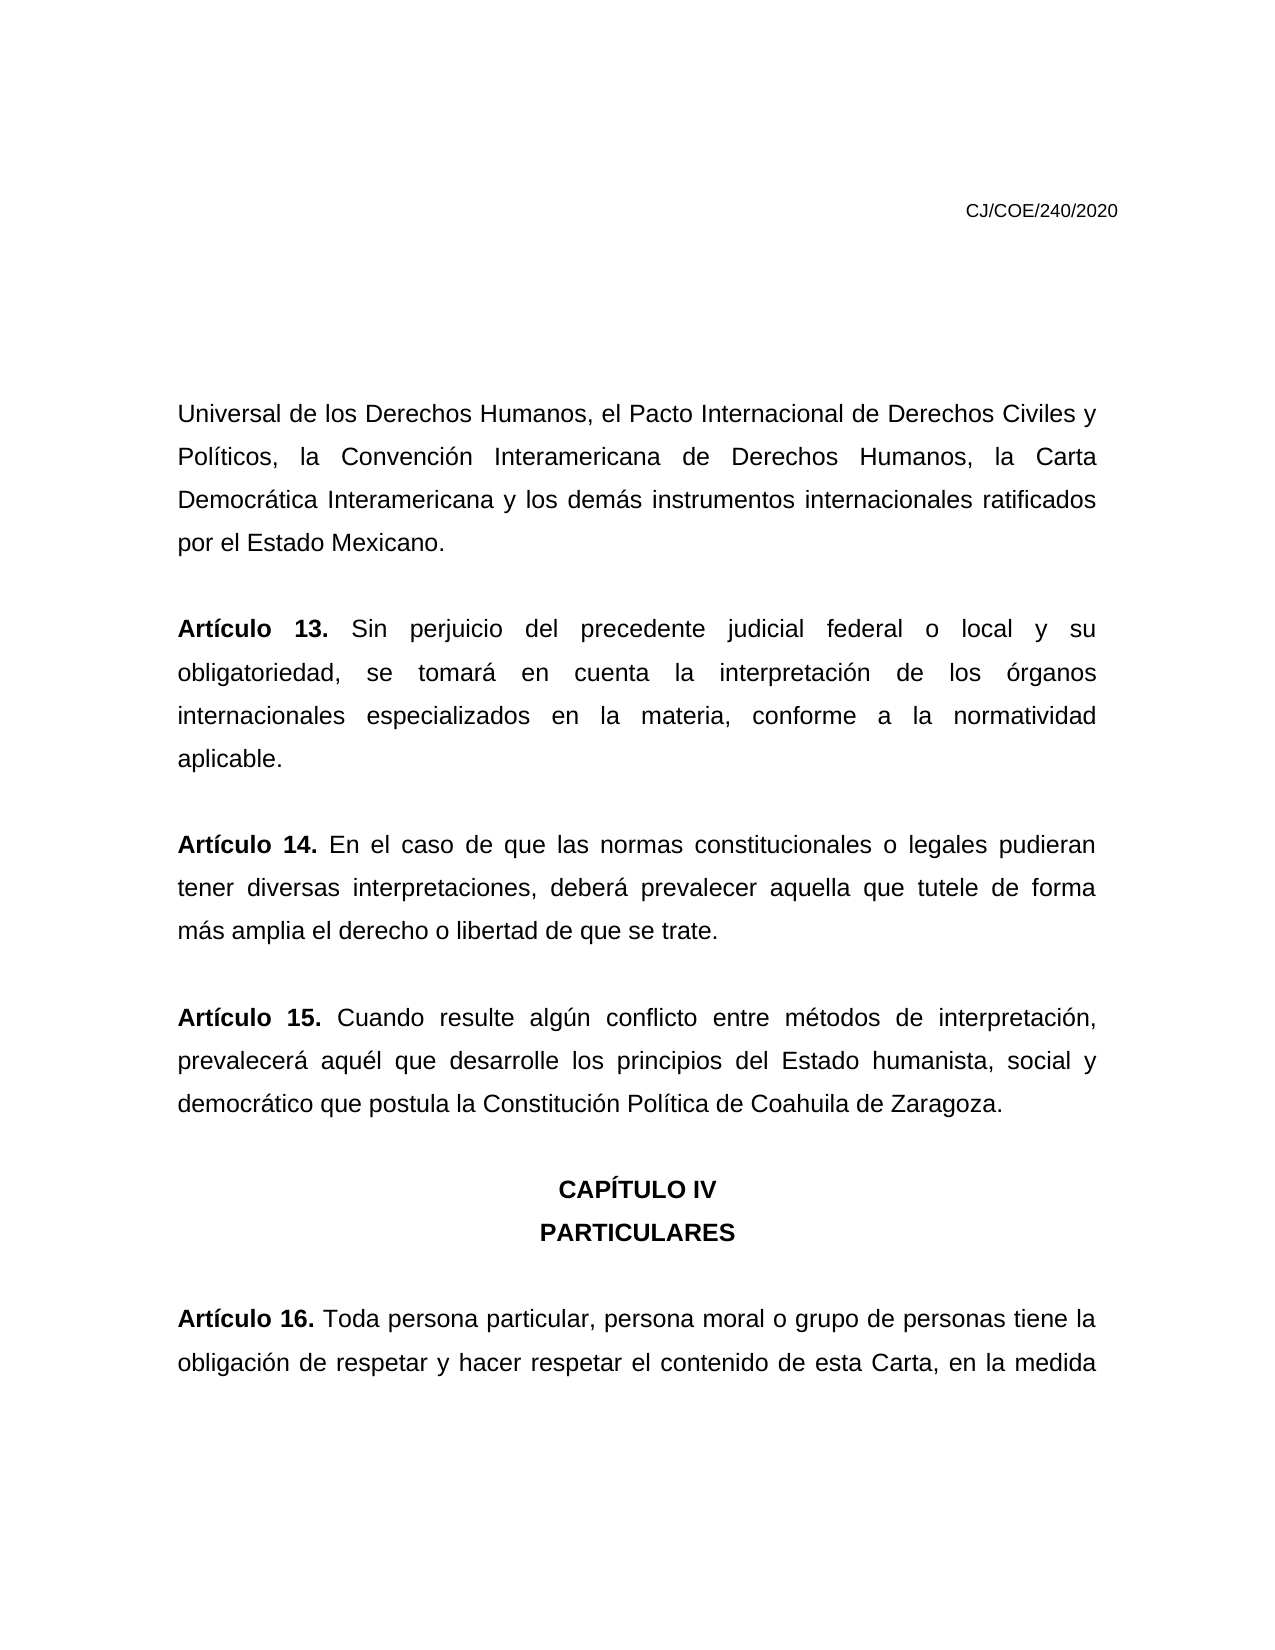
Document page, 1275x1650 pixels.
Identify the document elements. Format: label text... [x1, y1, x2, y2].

text Artículo 15. Cuando resulte algún conflicto entre métodos de interpretación, prevalecerá aquél que desarrolle los principios del Estado humanista, social y democrático que postula la Constitución Política de Coahuila de Zaragoza. [177, 1002, 1098, 1117]
text Artículo 14. En el caso de que las normas constitucionales o legales pudieran tener diversas interpretaciones, deberá prevalecer aquella que tutele de forma más amplia el derecho o libertad de que se trate. [177, 830, 1098, 945]
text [177, 399, 1098, 557]
text PARTICULARES [177, 1218, 1098, 1247]
text Artículo 13. Sin perjuicio del precedente judicial federal o local y su obligatoriedad, se tomará en cuenta la interpretación de los órganos internacionales especializados en la materia, conforme a la normatividad aplicable. [177, 614, 1098, 772]
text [177, 1304, 1098, 1376]
text CAPÍTULO IV [177, 1175, 1098, 1204]
